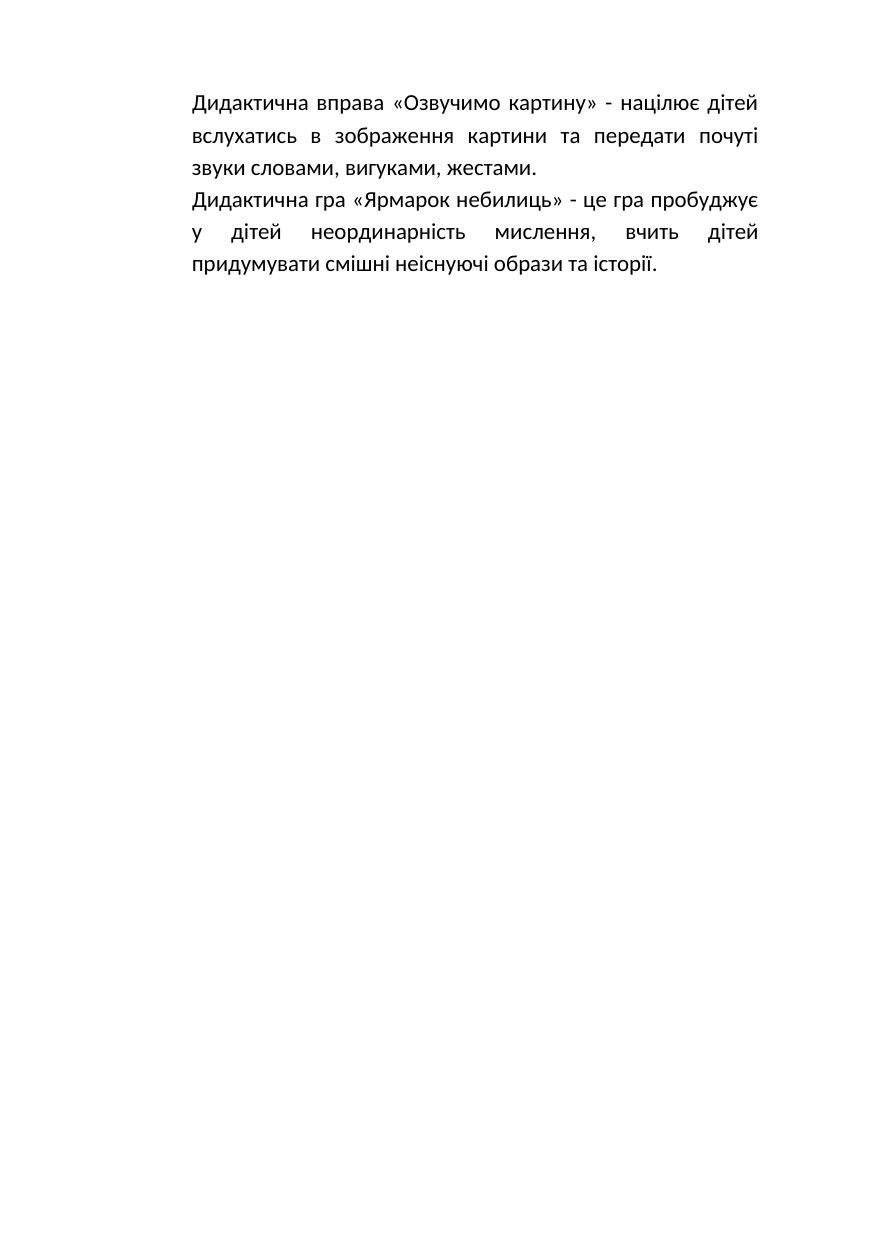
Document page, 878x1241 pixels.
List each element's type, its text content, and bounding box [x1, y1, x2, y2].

text Дидактична вправа «Озвучимо картину» - націлює дітей вслухатись в зображення картини та передати почуті звуки словами, вигуками, жестами. [192, 88, 759, 181]
text Дидактична гра «Ярмарок небилиць» - це гра пробуджує у дітей неординарність мислення, вчить дітей придумувати смішні неіснуючі образи та історії. [192, 185, 759, 277]
